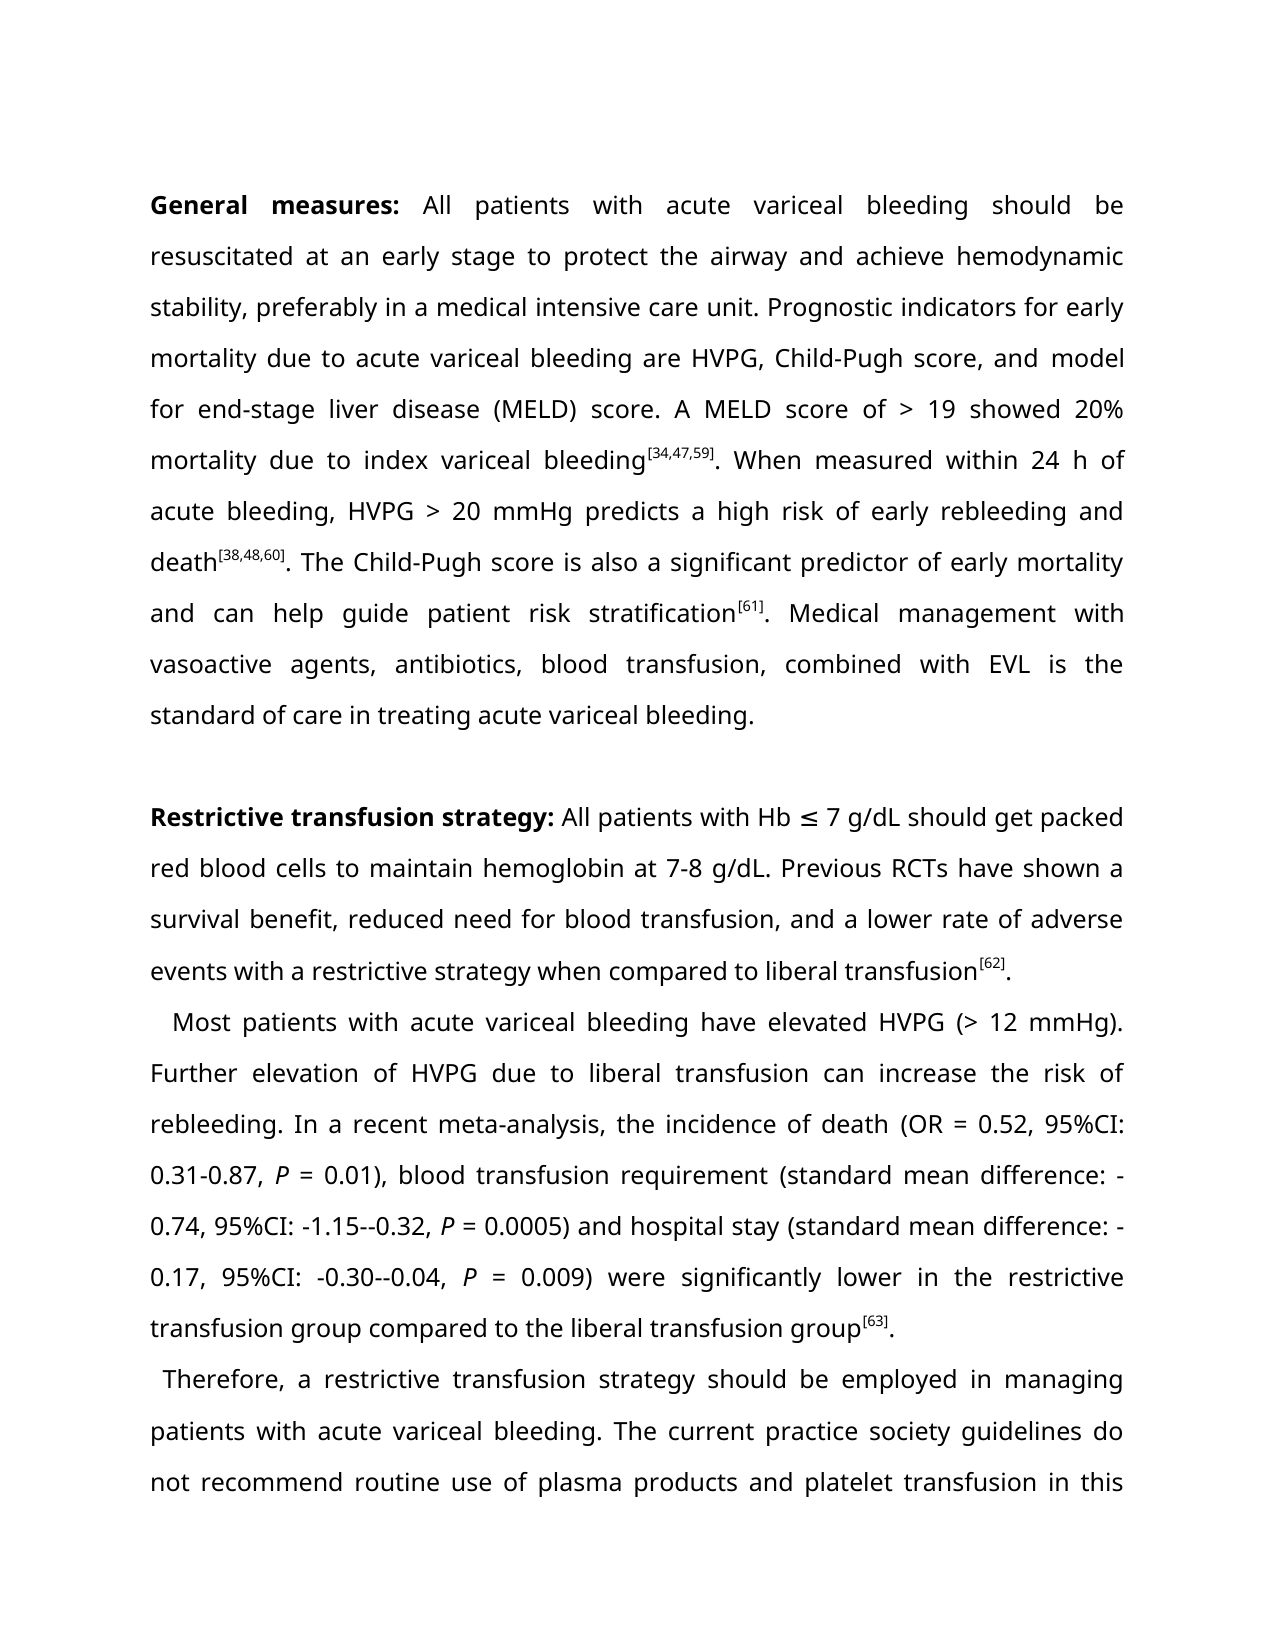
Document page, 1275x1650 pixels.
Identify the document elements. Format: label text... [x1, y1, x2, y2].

text Most patients with acute variceal bleeding have elevated HVPG (> 12 mmHg). Further elevation of HVPG due to liberal transfusion can increase the risk of rebleeding. In a recent meta-analysis, the incidence of death ﻿(OR = 0.52, 95%CI: 0.31-0.87, P = 0.01), blood transfusion requirement ﻿(standard mean difference: -0.74, 95%CI: -1.15--0.32, P = 0.0005) and hospital stay ﻿(standard mean difference: -0.17, 95%CI: -0.30--0.04, P = 0.009) were significantly lower in the restrictive transfusion group compared to the liberal transfusion group[63]. [150, 1004, 1125, 1345]
text Restrictive transfusion strategy: All patients with Hb ≤ 7 g/dL should get packed red blood cells to maintain hemoglobin at 7-8 g/dL. Previous RCTs have shown a survival benefit, reduced need for blood transfusion, and a lower rate of adverse events with a restrictive strategy when compared to liberal transfusion[62]. [150, 800, 1125, 987]
text General measures: All patients with acute variceal bleeding should be resuscitated at an early stage to protect the airway and achieve hemodynamic stability, preferably in a medical intensive care unit. Prognostic indicators for early mortality due to acute variceal bleeding are HVPG, Child-Pugh score, and model for end-stage liver disease (MELD) score. A MELD score of > 19 showed 20% mortality due to index variceal bleeding[34,47,59]. When measured within 24 h of acute bleeding, HVPG > 20 mmHg predicts a high risk of early rebleeding and death[38,48,60]. The Child-Pugh score is also a significant predictor of early mortality and can help guide patient risk stratification[61]. Medical management with vasoactive agents, antibiotics, blood transfusion, combined with EVL is the standard of care in treating acute variceal bleeding. [150, 187, 1125, 732]
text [150, 1362, 1125, 1498]
